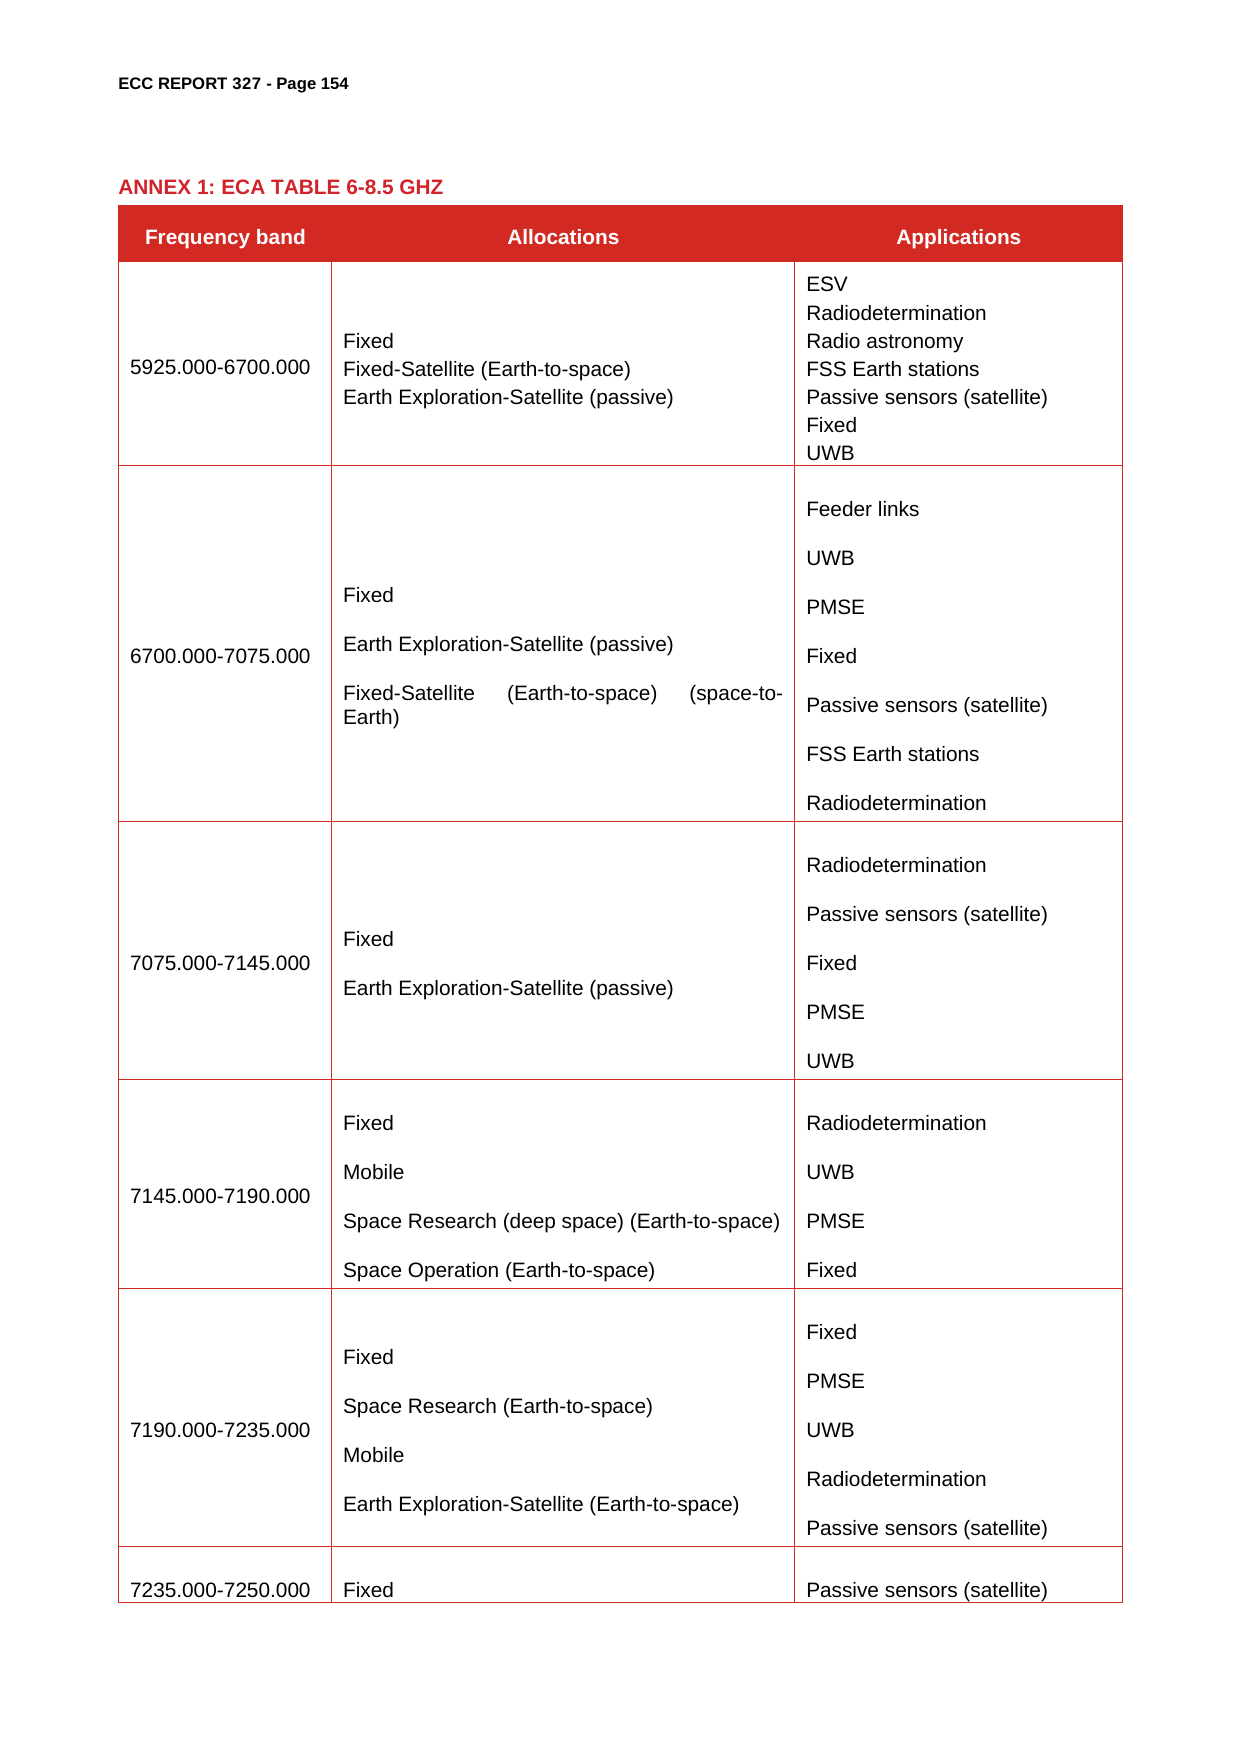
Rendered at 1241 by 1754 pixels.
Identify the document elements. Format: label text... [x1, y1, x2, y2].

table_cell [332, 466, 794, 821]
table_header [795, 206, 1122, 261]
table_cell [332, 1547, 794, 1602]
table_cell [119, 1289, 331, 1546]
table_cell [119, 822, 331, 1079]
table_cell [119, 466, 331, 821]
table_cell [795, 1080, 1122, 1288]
subtitle ECA table 6-8.5 GHz [118, 175, 1122, 199]
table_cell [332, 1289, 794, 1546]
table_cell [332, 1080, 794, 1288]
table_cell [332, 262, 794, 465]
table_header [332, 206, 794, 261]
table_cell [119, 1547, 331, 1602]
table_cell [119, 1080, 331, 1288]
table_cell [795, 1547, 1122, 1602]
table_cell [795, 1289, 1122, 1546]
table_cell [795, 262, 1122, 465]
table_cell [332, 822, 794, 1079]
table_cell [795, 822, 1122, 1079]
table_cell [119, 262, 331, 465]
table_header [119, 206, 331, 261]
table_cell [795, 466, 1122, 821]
